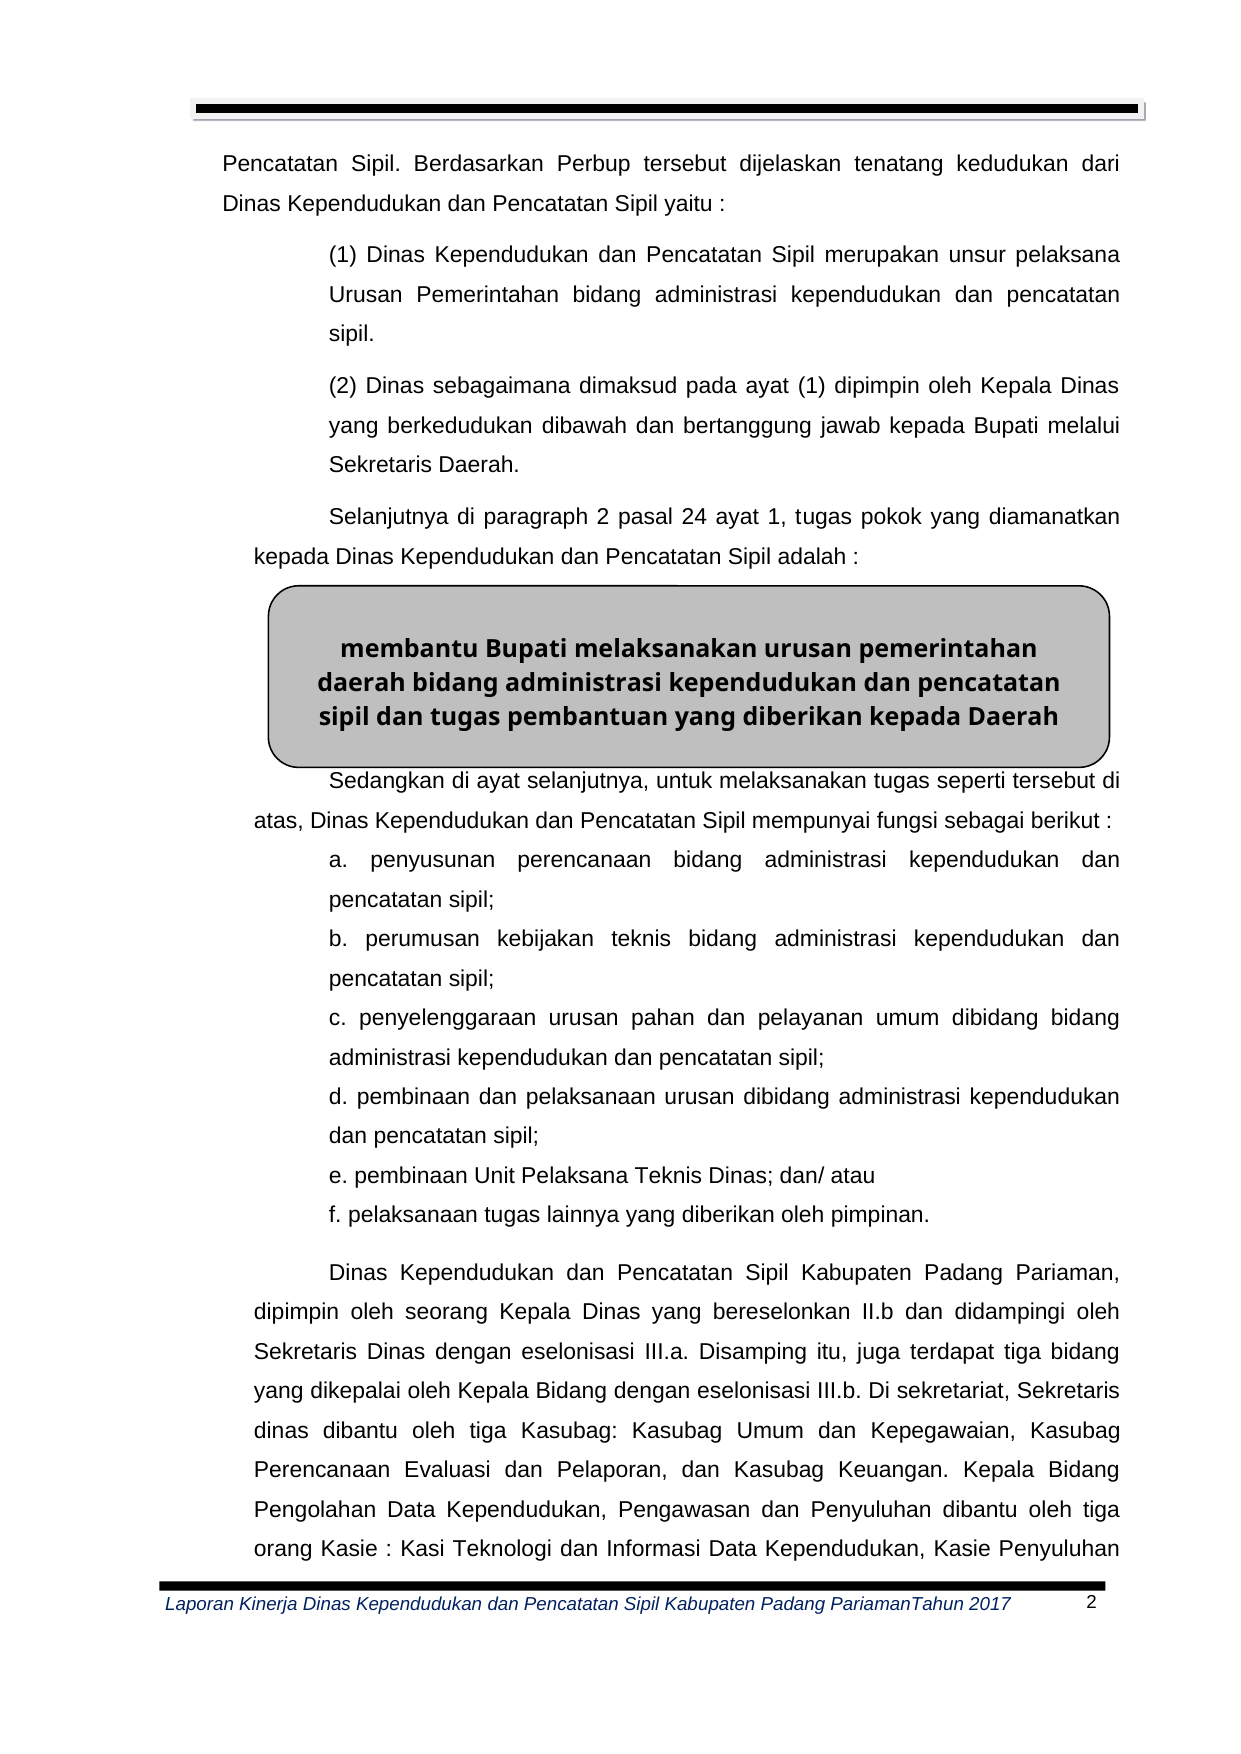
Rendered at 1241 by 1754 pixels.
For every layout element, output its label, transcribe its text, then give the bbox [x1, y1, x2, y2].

text c. penyelenggaraan urusan pahan dan pelayanan umum dibidang bidang administrasi kependudukan dan pencatatan sipil; [329, 1004, 1120, 1070]
text d. pembinaan dan pelaksanaan urusan dibidang administrasi kependudukan dan pencatatan sipil; [329, 1083, 1120, 1149]
text b. perumusan kebijakan teknis bidang administrasi kependudukan dan pencatatan sipil; [329, 925, 1120, 991]
text Sedangkan di ayat selanjutnya, untuk melaksanakan tugas seperti tersebut di atas, Dinas Kependudukan dan Pencatatan Sipil mempunyai fungsi sebagai berikut : [254, 767, 1120, 833]
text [222, 150, 1120, 216]
text Selanjutnya di paragraph 2 pasal 24 ayat 1, tugas pokok yang diamanatkan kepada Dinas Kependudukan dan Pencatatan Sipil adalah : [254, 503, 1120, 569]
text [254, 1259, 1120, 1562]
text (1) Dinas Kependudukan dan Pencatatan Sipil merupakan unsur pelaksana Urusan Pemerintahan bidang administrasi kependudukan dan pencatatan sipil. [329, 241, 1120, 347]
text (2) Dinas sebagaimana dimaksud pada ayat (1) dipimpin oleh Kepala Dinas yang berkedudukan dibawah dan bertanggung jawab kepada Bupati melalui Sekretaris Daerah. [329, 372, 1120, 478]
text e. pembinaan Unit Pelaksana Teknis Dinas; dan/ atau [254, 1162, 1120, 1188]
text f. pelaksanaan tugas lainnya yang diberikan oleh pimpinan. [254, 1201, 1120, 1228]
text a. penyusunan perencanaan bidang administrasi kependudukan dan pencatatan sipil; [329, 846, 1120, 912]
